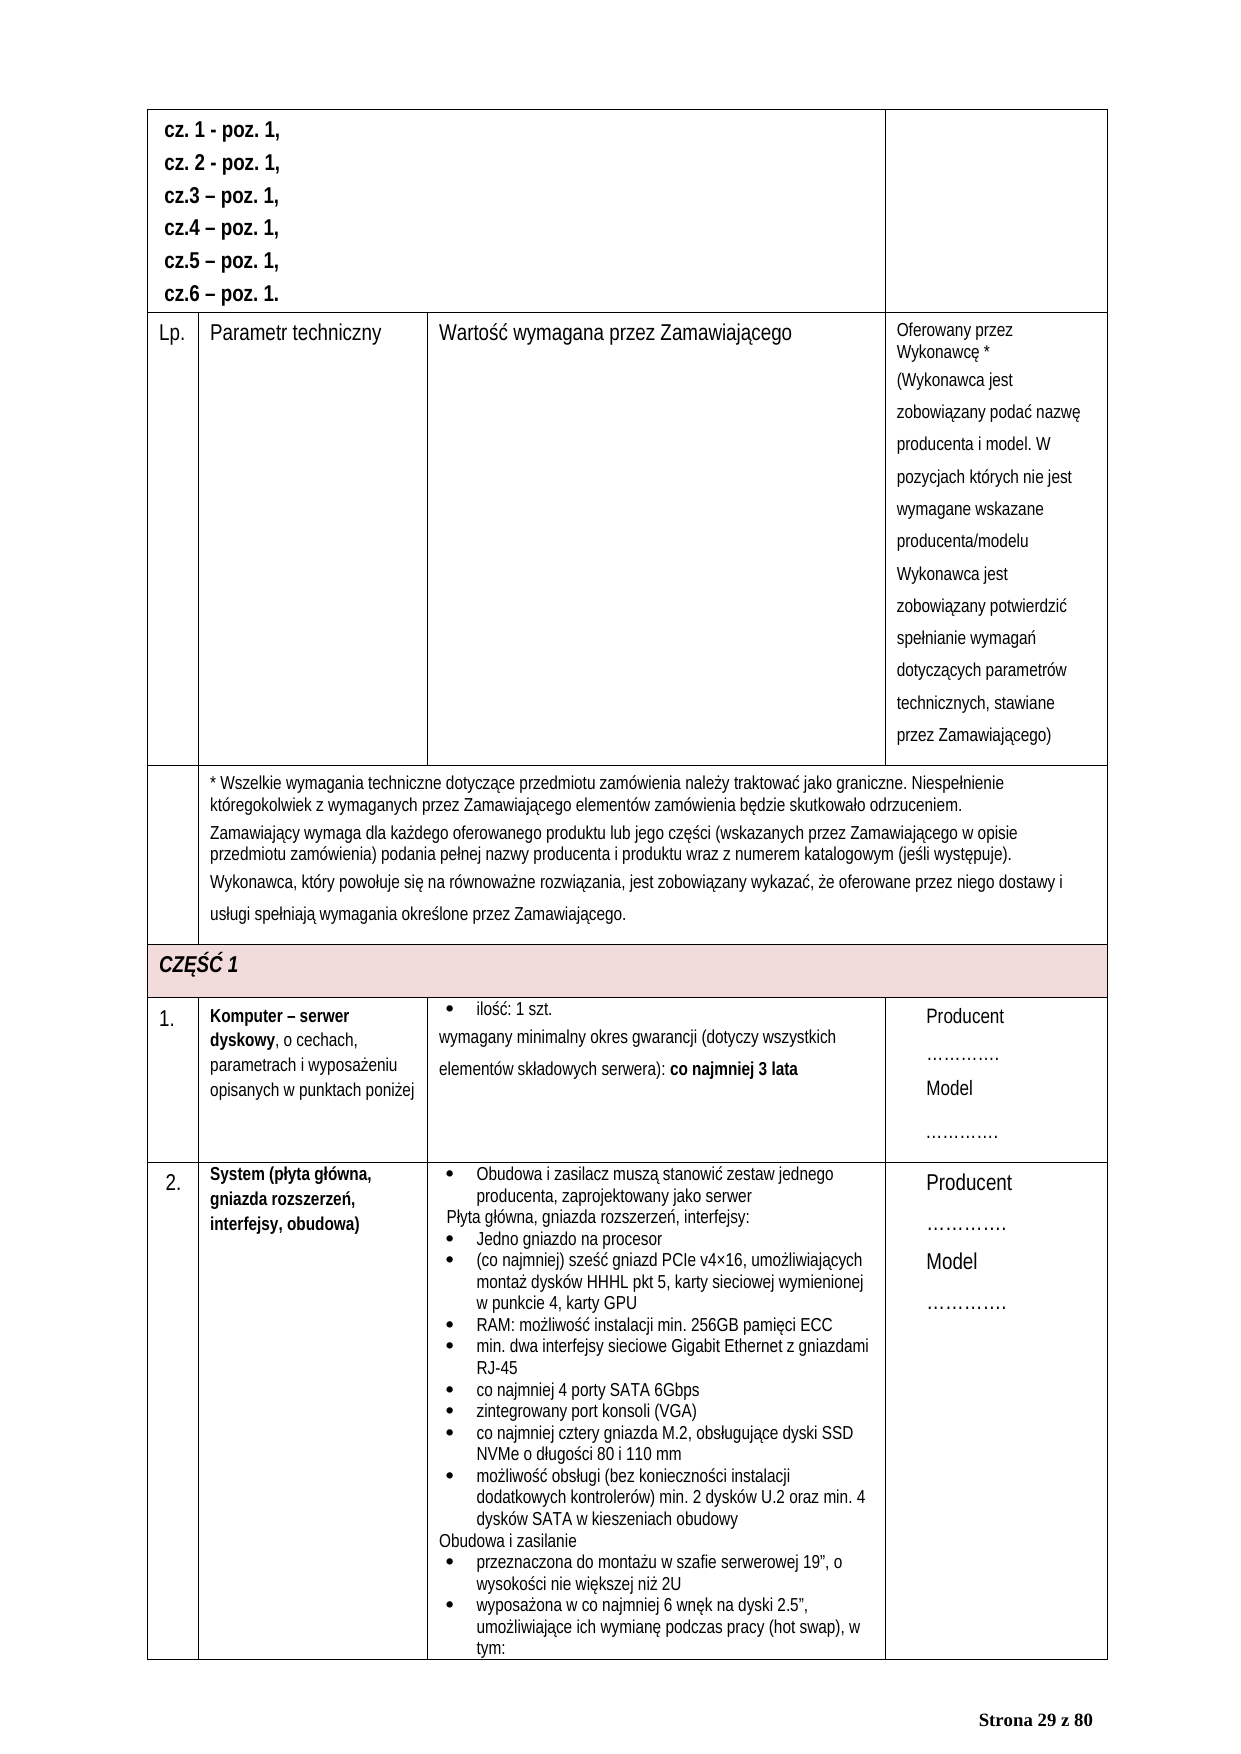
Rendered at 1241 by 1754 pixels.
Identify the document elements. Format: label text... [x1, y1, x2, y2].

table_cell CZĘŚĆ 1 [148, 945, 1107, 997]
table_cell 2. [148, 1163, 198, 1659]
table_cell Parametr techniczny [199, 313, 427, 765]
table_cell ilość: 1 szt. wymagany minimalny okres gwarancji (dotyczy wszystkich elementów składowych serwera): co najmniej 3 lata [428, 998, 885, 1162]
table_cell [886, 1163, 1107, 1659]
table_cell 1. [148, 998, 198, 1162]
table_cell Producent …………. Model …………. [886, 998, 1107, 1162]
table_cell * Wszelkie wymagania techniczne dotyczące przedmiotu zamówienia należy traktować jako graniczne. Niespełnienie któregokolwiek z wymaganych przez Zamawiającego elementów zamówienia będzie skutkowało odrzuceniem. Zamawiający wymaga dla każdego oferowanego produktu lub jego części (wskazanych przez Zamawiającego w opisie przedmiotu zamówienia) podania pełnej nazwy producenta i produktu wraz z numerem katalogowym (jeśli występuje). Wykonawca, który powołuje się na równoważne rozwiązania, jest zobowiązany wykazać, że oferowane przez niego dostawy i usługi spełniają wymagania określone przez Zamawiającego. [199, 766, 1107, 944]
table_cell Lp. [148, 313, 198, 765]
table_cell Komputer – serwer dyskowy, o cechach, parametrach i wyposażeniu opisanych w punktach poniżej [199, 998, 427, 1162]
table_header [886, 110, 1107, 312]
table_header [148, 110, 885, 312]
table_cell Wartość wymagana przez Zamawiającego [428, 313, 885, 765]
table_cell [199, 1163, 427, 1659]
table_cell [148, 766, 198, 944]
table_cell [428, 1163, 885, 1659]
table_cell Oferowany przez Wykonawcę * (Wykonawca jest zobowiązany podać nazwę producenta i model. W pozycjach których nie jest wymagane wskazane producenta/modelu Wykonawca jest zobowiązany potwierdzić spełnianie wymagań dotyczących parametrów technicznych, stawiane przez Zamawiającego) [886, 313, 1107, 765]
